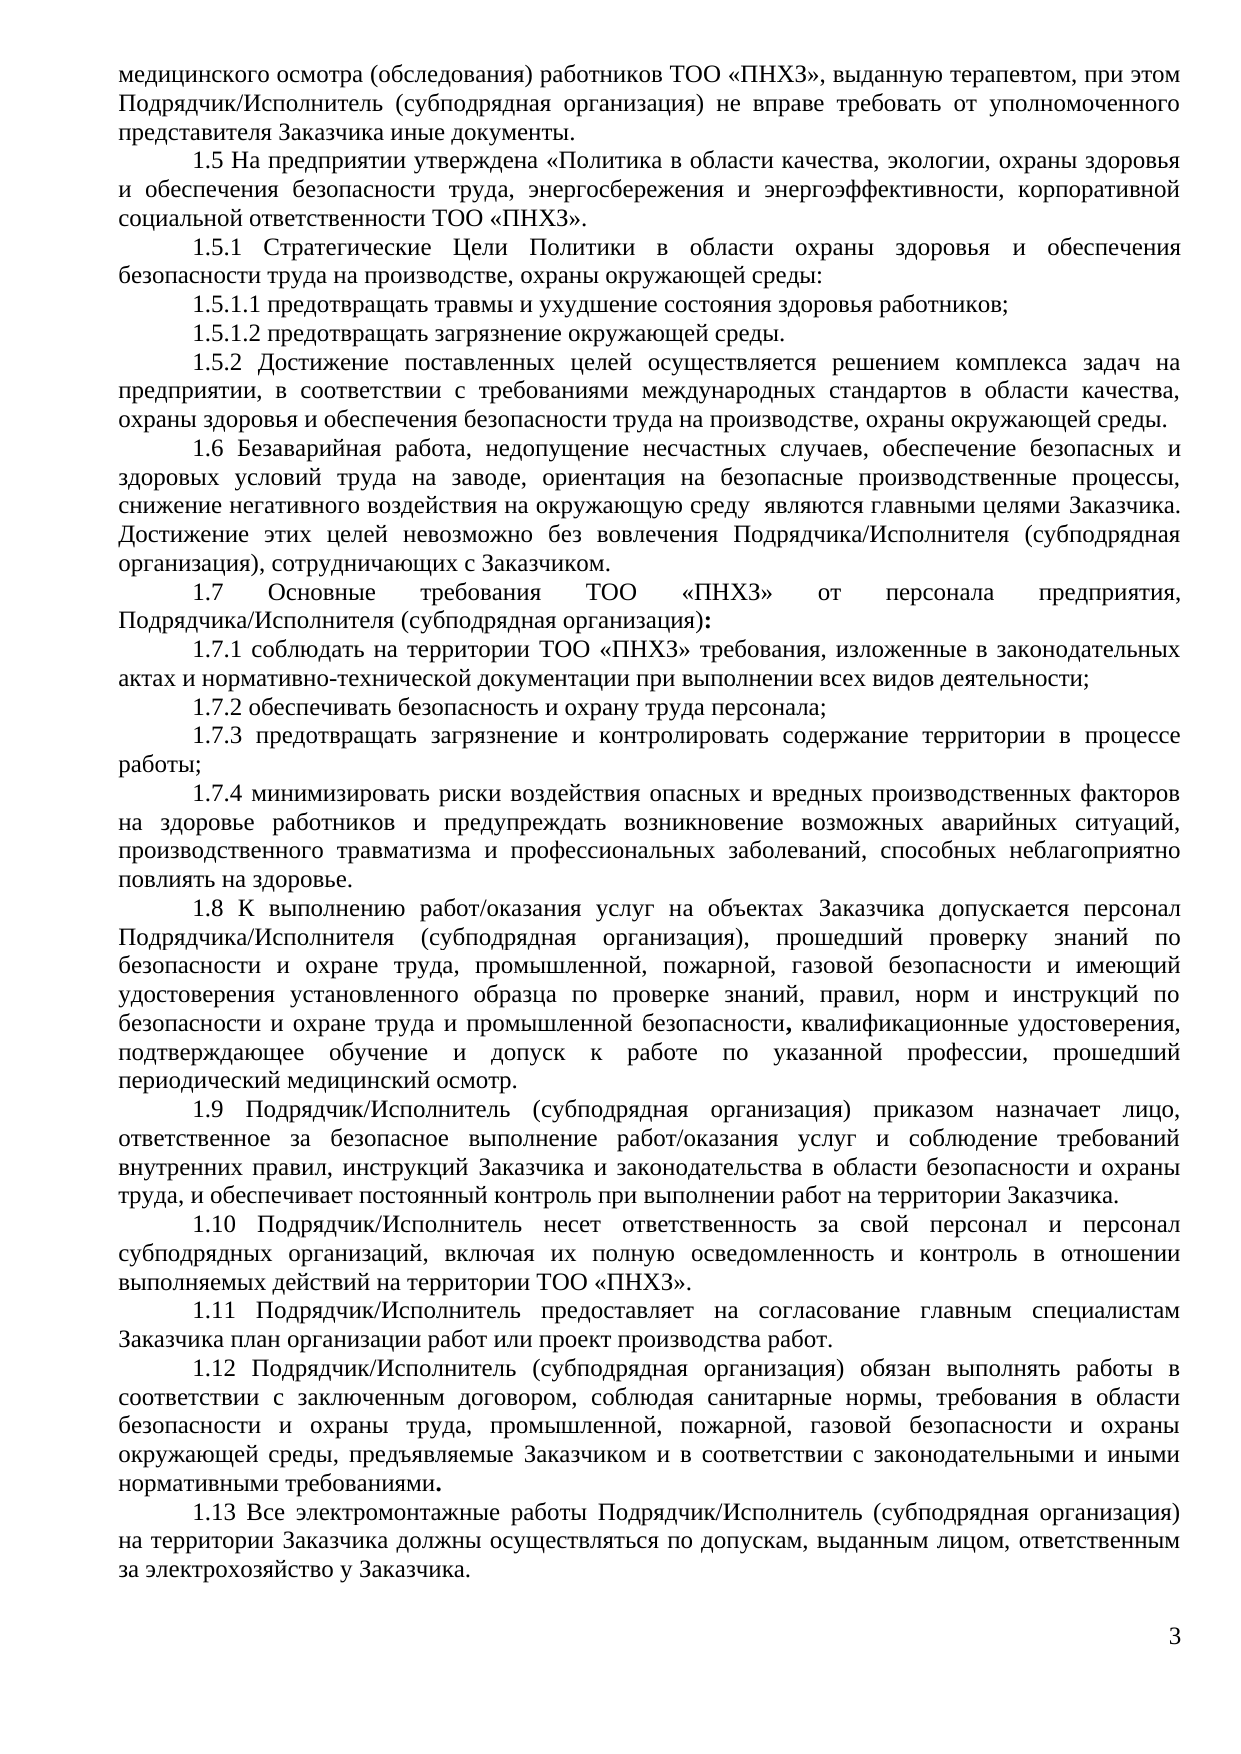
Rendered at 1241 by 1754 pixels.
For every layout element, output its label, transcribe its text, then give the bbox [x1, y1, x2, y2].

text 1.7.1 соблюдать на территории ТОО «ПНХЗ» требования, изложенные в законодательных актах и нормативно-технической документации при выполнении всех видов деятельности; [118, 634, 1181, 692]
text 1.12 Подрядчик/Исполнитель (субподрядная организация) обязан выполнять работы в соответствии с заключенным договором, соблюдая санитарные нормы, требования в области безопасности и охраны труда, промышленной, пожарной, газовой безопасности и охраны окружающей среды, предъявляемые Заказчиком и в соответствии с законодательными и иными нормативными требованиями. [118, 1439, 1181, 1497]
text 1.9 Подрядчик/Исполнитель (субподрядная организация) приказом назначает лицо, ответственное за безопасное выполнение работ/оказания услуг и соблюдение требований внутренних правил, инструкций Заказчика и законодательства в области безопасности и охраны труда, и обеспечивает постоянный контроль при выполнении работ на территории Заказчика. [118, 1094, 1181, 1209]
text 1.7.2 обеспечивать безопасность и охрану труда персонала; [118, 692, 1181, 720]
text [118, 59, 1181, 145]
text 1.6 Безаварийная работа, недопущение несчастных случаев, обеспечение безопасных и здоровых условий труда на заводе, ориентация на безопасные производственные процессы, снижение негативного воздействия на окружающую среду являются главными целями Заказчика. Достижение этих целей невозможно без вовлечения Подрядчика/Исполнителя (субподрядная организация), сотрудничающих с Заказчиком. [118, 433, 1181, 577]
text 1.5.1.2 предотвращать загрязнение окружающей среды. [118, 318, 1181, 347]
text 1.5.1 Стратегические Цели Политики в области охраны здоровья и обеспечения безопасности труда на производстве, охраны окружающей среды: [118, 232, 1181, 289]
text 1.10 Подрядчик/Исполнитель несет ответственность за свой персонал и персонал субподрядных организаций, включая их полную осведомленность и контроль в отношении выполняемых действий на территории ТОО «ПНХЗ». [118, 1209, 1181, 1295]
text 1.7.4 минимизировать риски воздействия опасных и вредных производственных факторов на здоровье работников и предупреждать возникновение возможных аварийных ситуаций, производственного травматизма и профессиональных заболеваний, способных неблагоприятно повлиять на здоровье. [118, 778, 1181, 893]
text 1.8 К выполнению работ/оказания услуг на объектах Заказчика допускается персонал Подрядчика/Исполнителя (субподрядная организация), прошедший проверку знаний по безопасности и охране труда, промышленной, пожарной, газовой безопасности и имеющий удостоверения установленного образца по проверке знаний, правил, норм и инструкций по безопасности и охране труда и промышленной безопасности, квалификационные удостоверения, подтверждающее обучение и допуск к работе по указанной профессии, прошедший периодический медицинский осмотр. [118, 1008, 1181, 1094]
text 1.12 Подрядчик/Исполнитель (субподрядная организация) обязан выполнять работы в соответствии с заключенным договором, соблюдая санитарные нормы, требования в области безопасности и охраны труда, промышленной, пожарной, газовой безопасности и охраны окружающей среды, предъявляемые Заказчиком и в соответствии с законодательными и иными нормативными требованиями. [118, 1353, 1181, 1410]
text 1.11 Подрядчик/Исполнитель предоставляет на согласование главным специалистам Заказчика план организации работ или проект производства работ. [118, 1295, 1181, 1353]
text 1.5 На предприятии утверждена «Политика в области качества, экологии, охраны здоровья и обеспечения безопасности труда, энергосбережения и энергоэффективности, корпоративной социальной ответственности ТОО «ПНХЗ». [118, 145, 1181, 232]
text 1.8 К выполнению работ/оказания услуг на объектах Заказчика допускается персонал Подрядчика/Исполнителя (субподрядная организация), прошедший проверку знаний по безопасности и охране труда, промышленной, пожарной, газовой безопасности и имеющий удостоверения установленного образца по проверке знаний, правил, норм и инструкций по безопасности и охране труда и промышленной безопасности, квалификационные удостоверения, подтверждающее обучение и допуск к работе по указанной профессии, прошедший периодический медицинский осмотр. [118, 893, 1181, 950]
text 1.5.1.1 предотвращать травмы и ухудшение состояния здоровья работников; [118, 289, 1181, 318]
text 1.7.3 предотвращать загрязнение и контролировать содержание территории в процессе работы; [118, 720, 1181, 778]
text 1.13 Все электромонтажные работы Подрядчик/Исполнитель (субподрядная организация) на территории Заказчика должны осуществляться по допускам, выданным лицом, ответственным за электрохозяйство у Заказчика. [118, 1497, 1181, 1583]
text 1.5.2 Достижение поставленных целей осуществляется решением комплекса задач на предприятии, в соответствии с требованиями международных стандартов в области качества, охраны здоровья и обеспечения безопасности труда на производстве, охраны окружающей среды. [118, 347, 1181, 433]
text 1.7 Основные требования ТОО «ПНХЗ» от персонала предприятия, Подрядчика/Исполнителя (субподрядная организация): [118, 577, 1181, 634]
